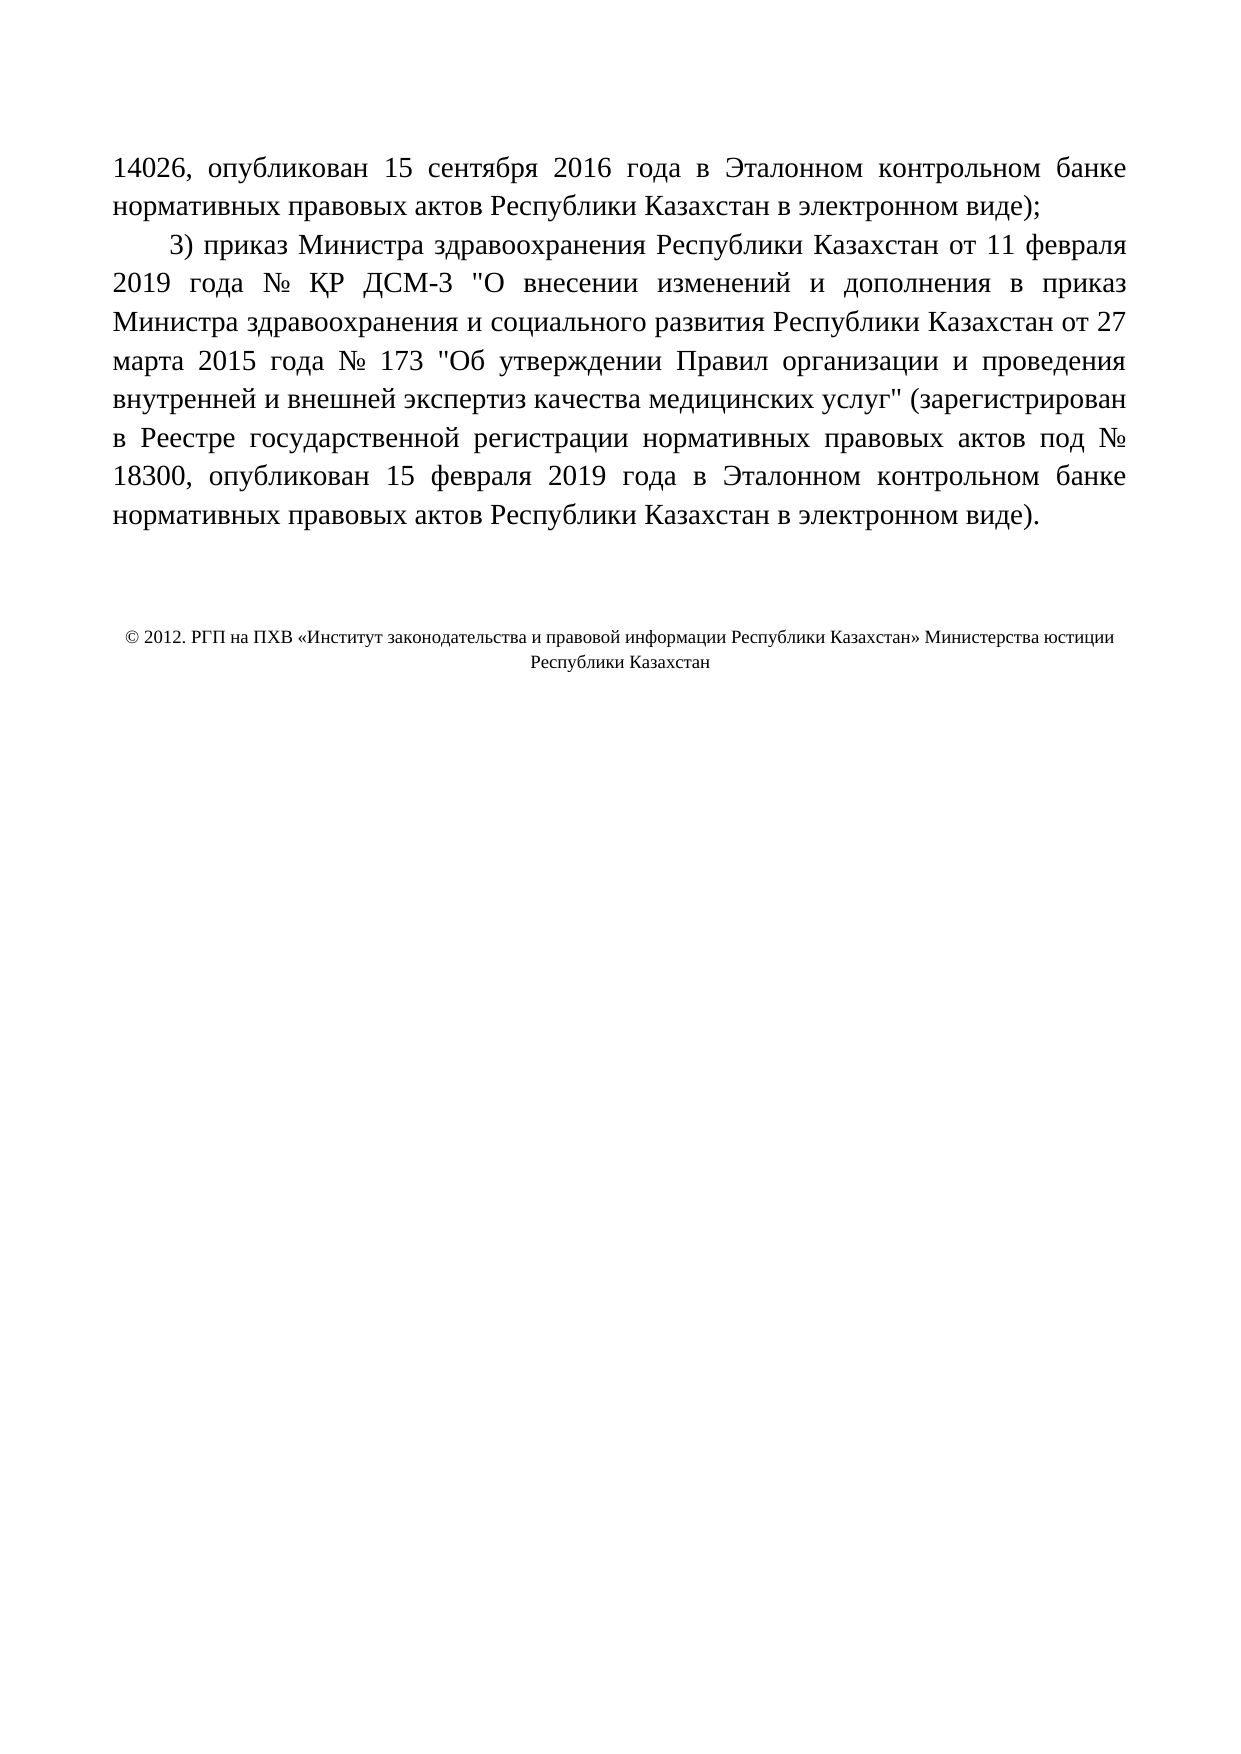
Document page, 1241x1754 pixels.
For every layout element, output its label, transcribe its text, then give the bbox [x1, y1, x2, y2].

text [112, 150, 1128, 222]
text 3) приказ Министра здравоохранения Республики Казахстан от 11 февраля 2019 года № ҚР ДСМ-3 "О внесении изменений и дополнения в приказ Министра здравоохранения и социального развития Республики Казахстан от 27 марта 2015 года № 173 "Об утверждении Правил организации и проведения внутренней и внешней экспертиз качества медицинских услуг" (зарегистрирован в Реестре государственной регистрации нормативных правовых актов под № 18300, опубликован 15 февраля 2019 года в Эталонном контрольном банке нормативных правовых актов Республики Казахстан в электронном виде). [112, 227, 1128, 530]
text © 2012. РГП на ПХВ «Институт законодательства и правовой информации Республики Казахстан» Министерства юстиции Республики Казахстан [112, 626, 1128, 672]
